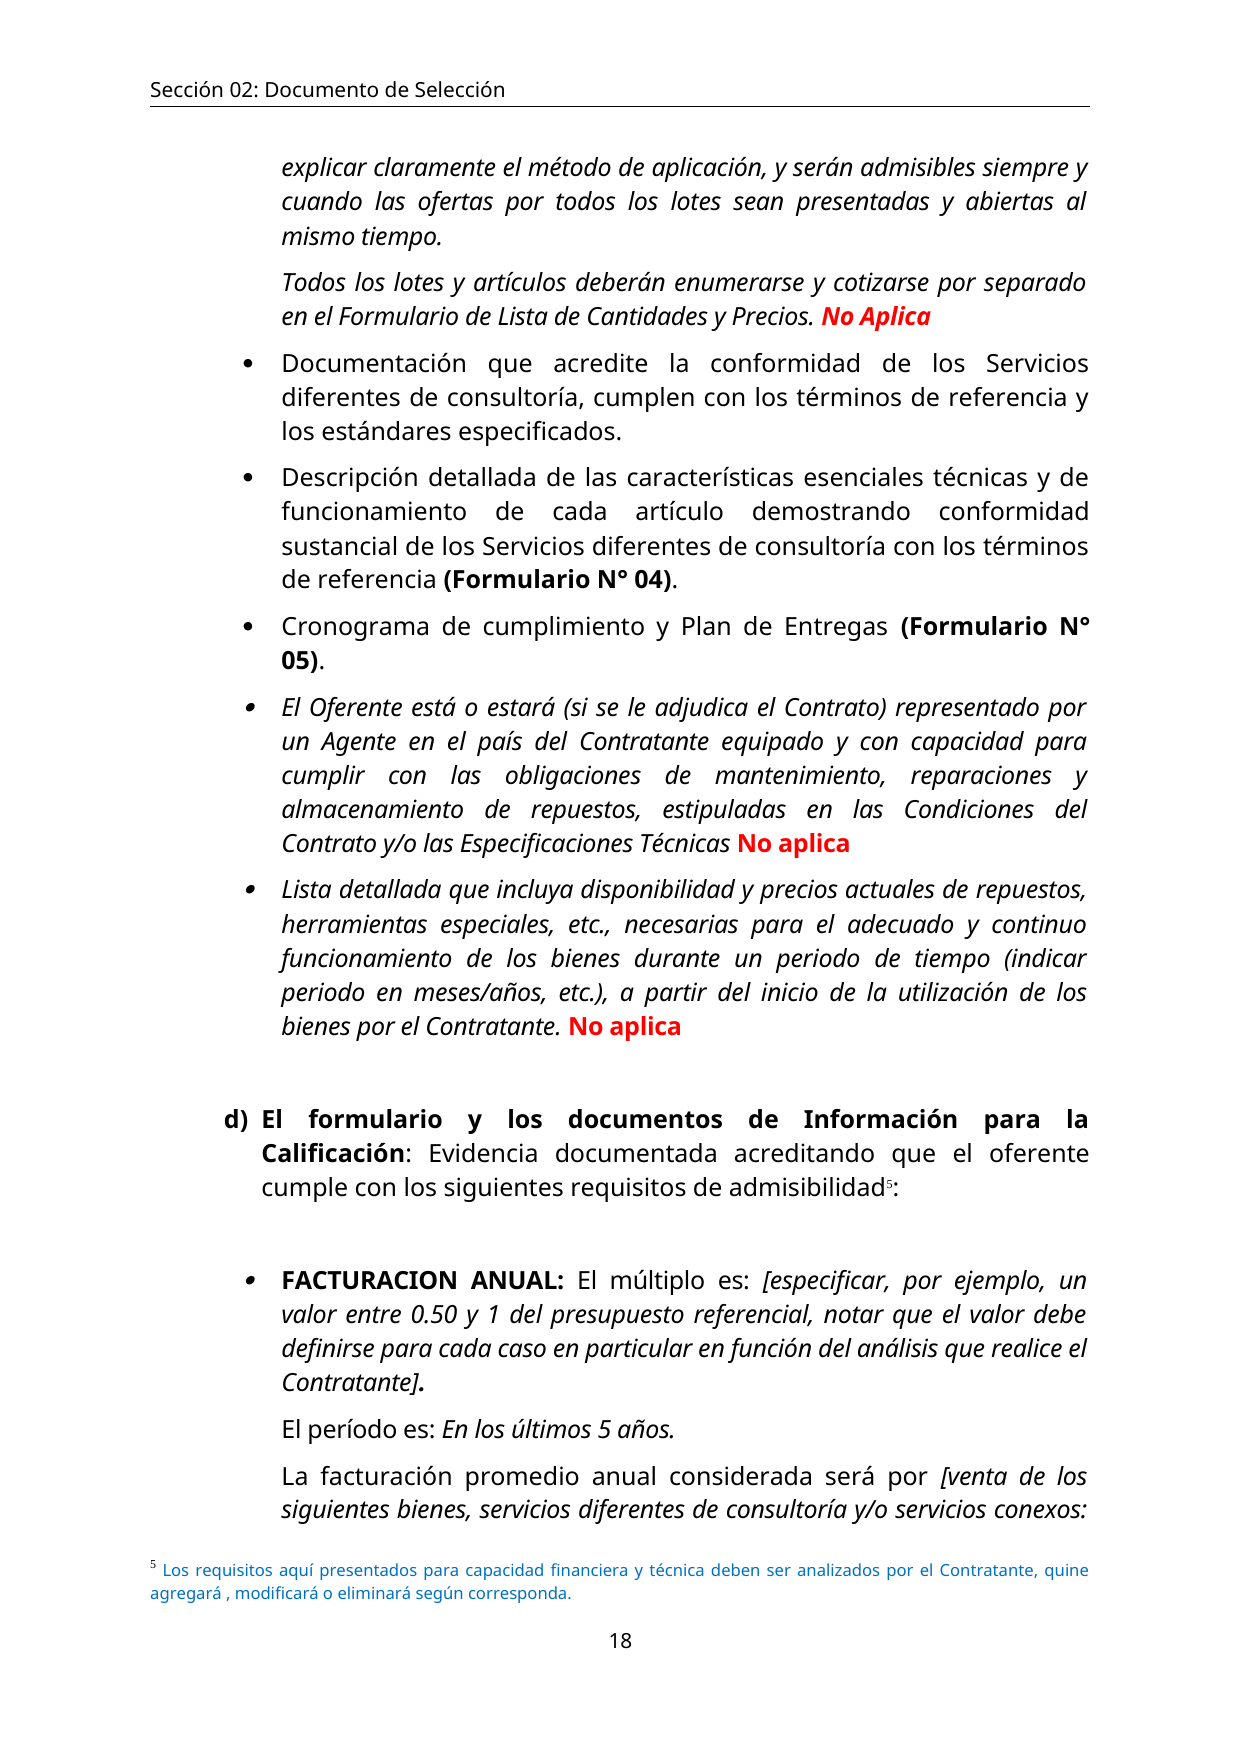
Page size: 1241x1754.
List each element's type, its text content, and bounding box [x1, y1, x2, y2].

list Descripción detallada de las características esenciales técnicas y de funcionamiento de cada artículo demostrando conformidad sustancial de los Servicios diferentes de consultoría con los términos de referencia (Formulario N° 04). [244, 460, 1090, 596]
list Lista detallada que incluya disponibilidad y precios actuales de repuestos, herramientas especiales, etc., necesarias para el adecuado y continuo funcionamiento de los bienes durante un periodo de tiempo (indicar periodo en meses/años, etc.), a partir del inicio de la utilización de los bienes por el Contratante. No aplica [244, 872, 1090, 1042]
list Cronograma de cumplimiento y Plan de Entregas (Formulario N° 05). [244, 609, 1090, 677]
list El formulario y los documentos de Información para la Calificación: Evidencia documentada acreditando que el oferente cumple con los siguientes requisitos de admisibilidad: [224, 1102, 1090, 1204]
text Todos los lotes y artículos deberán enumerarse y cotizarse por separado en el Formulario de Lista de Cantidades y Precios. No Aplica [281, 265, 1090, 333]
list El Oferente está o estará (si se le adjudica el Contrato) representado por un Agente en el país del Contratante equipado y con capacidad para cumplir con las obligaciones de mantenimiento, reparaciones y almacenamiento de repuestos, estipuladas en las Condiciones del Contrato y/o las Especificaciones Técnicas No aplica [244, 689, 1090, 860]
list Documentación que acredite la conformidad de los Servicios diferentes de consultoría, cumplen con los términos de referencia y los estándares especificados. [244, 345, 1090, 447]
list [244, 150, 1090, 252]
text El período es: En los últimos 5 años. [207, 1412, 1090, 1446]
list FACTURACION ANUAL: El múltiplo es: [especificar, por ejemplo, un valor entre 0.50 y 1 del presupuesto referencial, notar que el valor debe definirse para cada caso en particular en función del análisis que realice el Contratante]. [244, 1263, 1090, 1399]
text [281, 1458, 1090, 1526]
